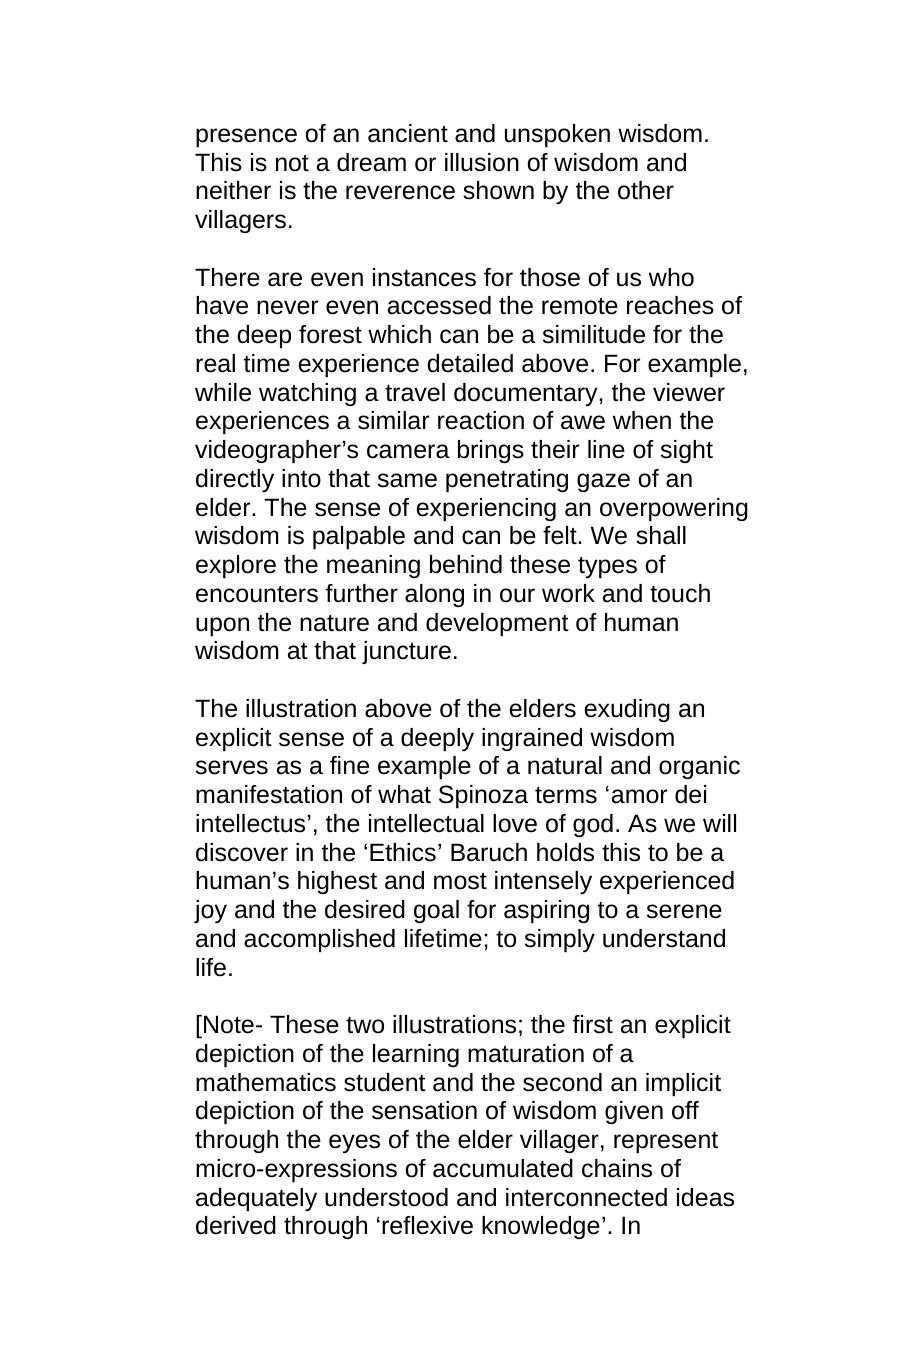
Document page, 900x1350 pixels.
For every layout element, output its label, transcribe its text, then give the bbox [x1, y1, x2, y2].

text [195, 119, 750, 234]
text There are even instances for those of us who have never even accessed the remote reaches of the deep forest which can be a similitude for the real time experience detailed above. For example, while watching a travel documentary, the viewer experiences a similar reaction of awe when the videographer’s camera brings their line of sight directly into that same penetrating gaze of an elder. The sense of experiencing an overpowering wisdom is palpable and can be felt. We shall explore the meaning behind these types of encounters further along in our work and touch upon the nature and development of human wisdom at that juncture. [195, 262, 750, 665]
text The illustration above of the elders exuding an explicit sense of a deeply ingrained wisdom serves as a fine example of a natural and organic manifestation of what Spinoza terms ‘amor dei intellectus’, the intellectual love of god. As we will discover in the ‘Ethics’ Baruch holds this to be a human’s highest and most intensely experienced joy and the desired goal for aspiring to a serene and accomplished lifetime; to simply understand life. [195, 694, 750, 981]
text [195, 1010, 750, 1240]
